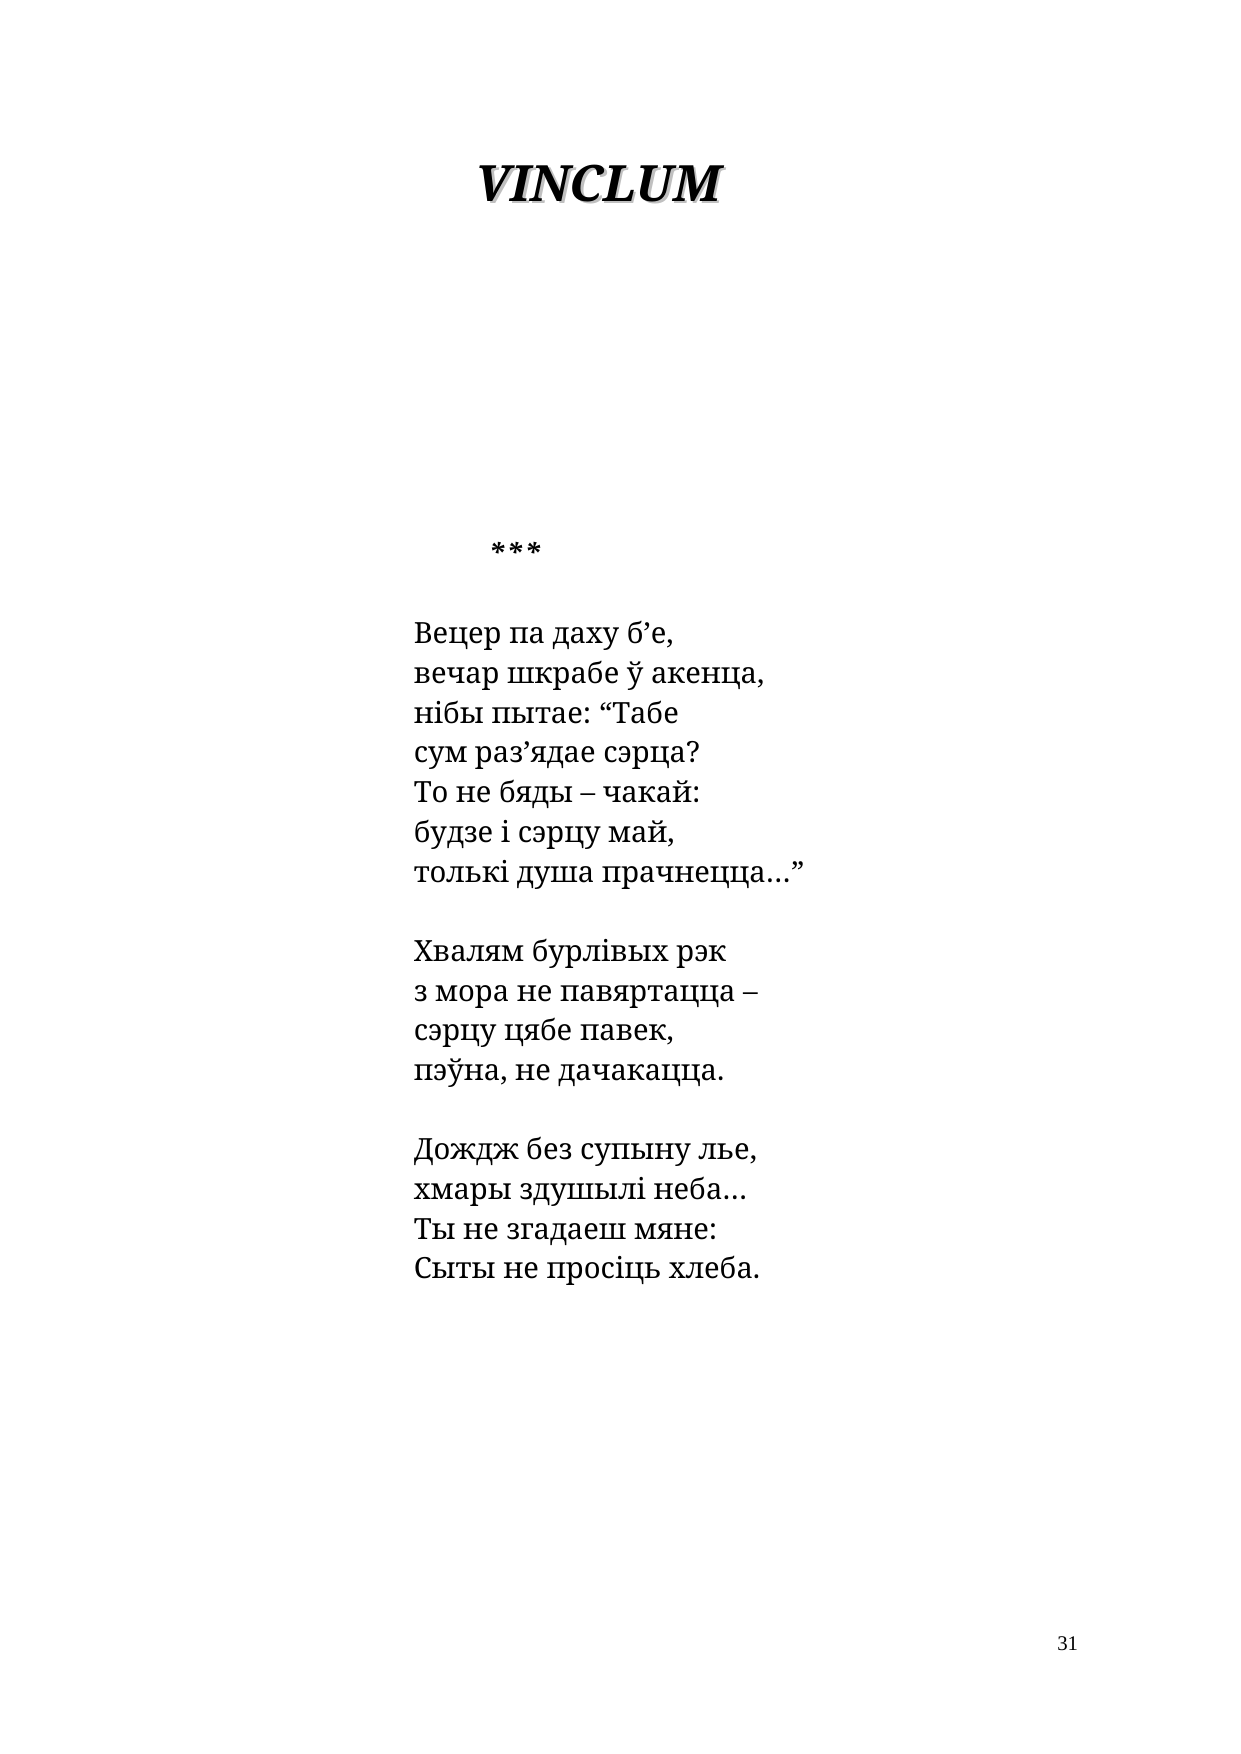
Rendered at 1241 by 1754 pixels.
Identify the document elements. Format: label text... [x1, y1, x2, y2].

text сэрцу цябе павек, [118, 1009, 1078, 1049]
text хмары здушылі неба… [118, 1168, 1078, 1208]
text То не бяды – чакай: [118, 771, 1078, 811]
text будзе і сэрцу май, [118, 811, 1078, 851]
text вечар шкрабе ў акенца, [118, 652, 1078, 692]
text сум раз’ядае сэрца? [118, 732, 1078, 771]
text Сыты не просіць хлеба. [118, 1248, 1078, 1287]
text Хвалям бурлівых рэк [118, 930, 1078, 970]
text *** [487, 533, 1078, 573]
text Дождж без супыну лье, [118, 1129, 1078, 1168]
text толькі душа прачнецца…” [118, 851, 1078, 891]
text нібы пытае: “Табе [118, 692, 1078, 732]
text з мора не павяртацца – [118, 970, 1078, 1009]
text пэўна, не дачакацца. [118, 1049, 1078, 1089]
text Ты не згадаеш мяне: [118, 1208, 1078, 1248]
text Вецер па даху б’е, [118, 613, 1078, 652]
subtitle VINCLUM [118, 148, 1078, 216]
